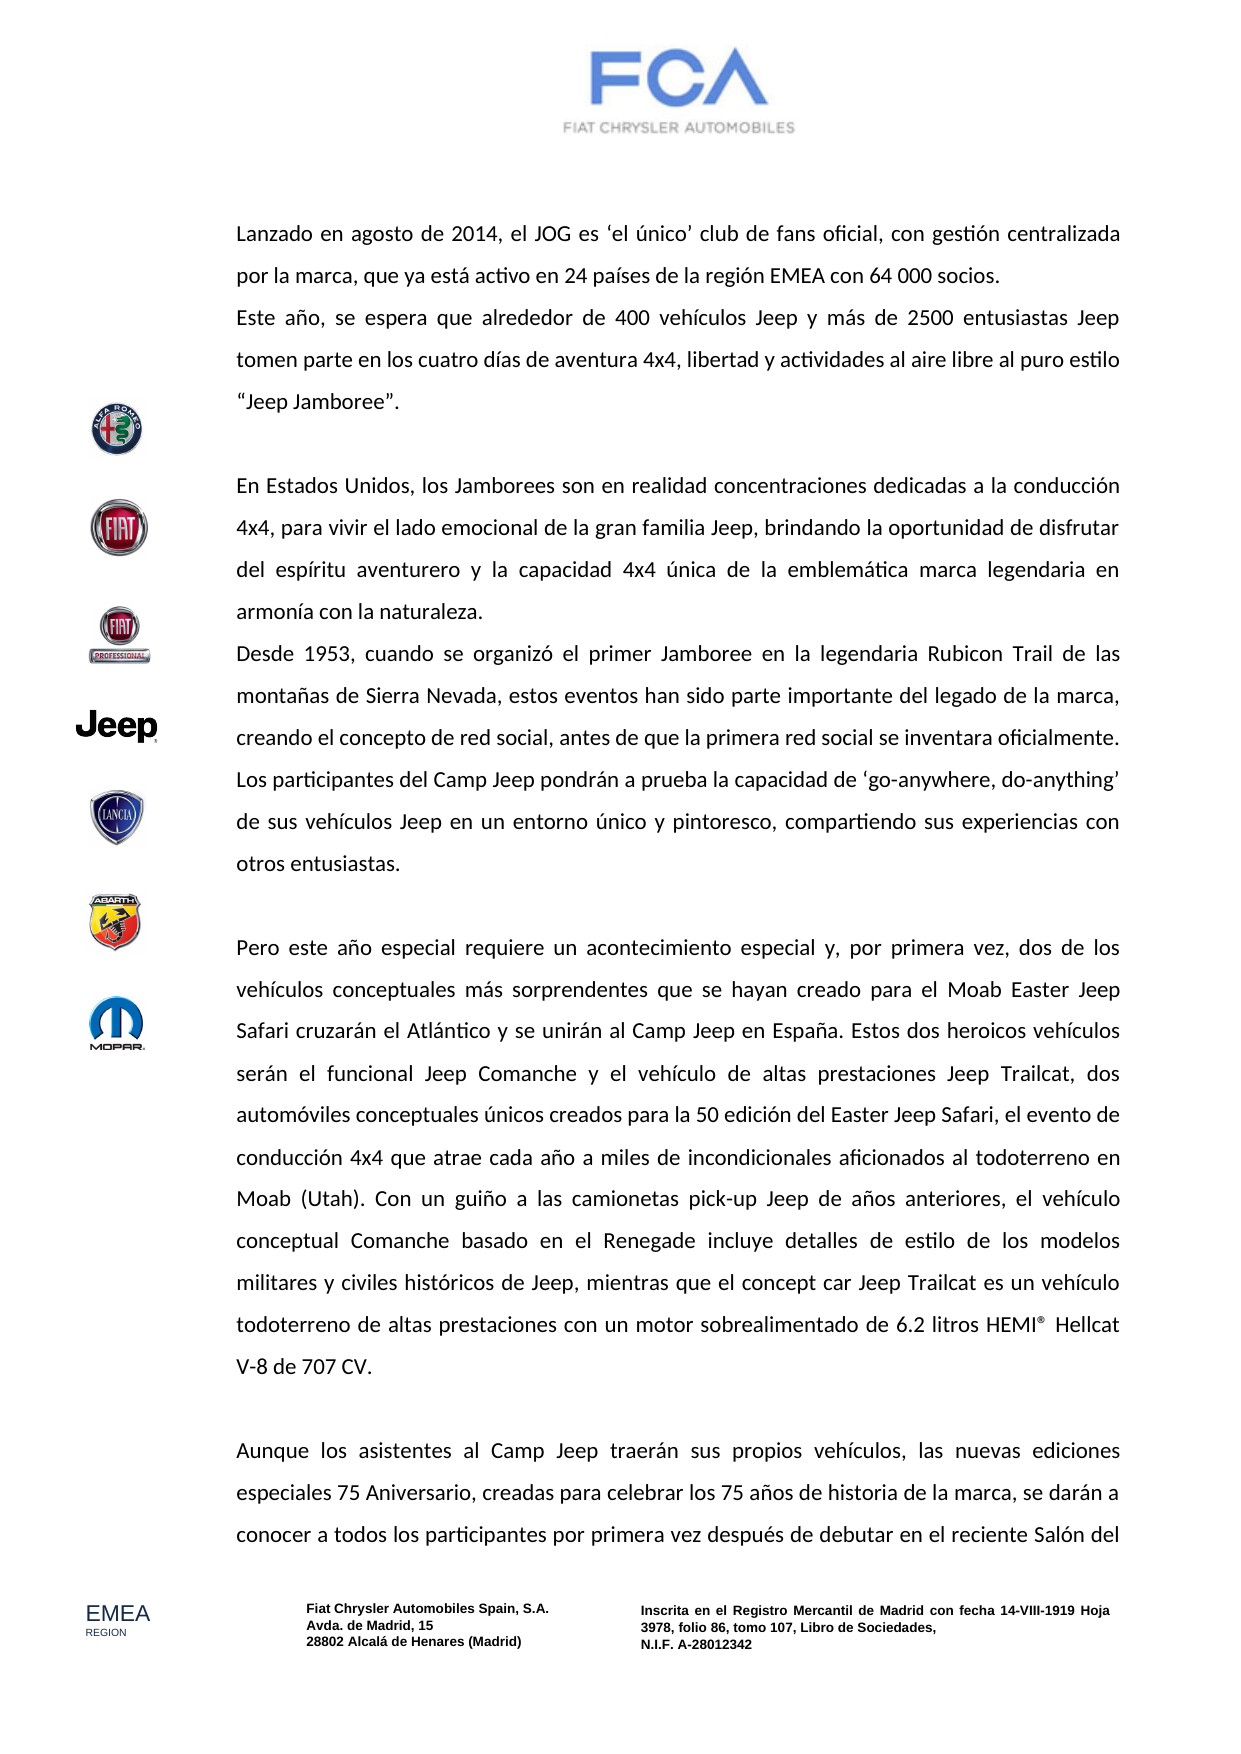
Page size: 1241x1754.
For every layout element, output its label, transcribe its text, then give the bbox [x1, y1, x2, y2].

picture [86, 890, 145, 953]
text Desde 1953, cuando se organizó el primer Jamboree en la legendaria Rubicon Trail de las montañas de Sierra Nevada, estos eventos han sido parte importante del legado de la marca, creando el concepto de red social, antes de que la primera red social se inventara oficialmente. Los participantes del Camp Jeep pondrán a prueba la capacidad de ‘go-anywhere, do-anything’ de sus vehículos Jeep en un entorno único y pintoresco, compartiendo sus experiencias con otros entusiastas. [236, 639, 1122, 877]
picture [89, 996, 145, 1050]
picture [89, 497, 148, 558]
text Este año, se espera que alrededor de 400 vehículos Jeep y más de 2500 entusiastas Jeep tomen parte en los cuatro días de aventura 4x4, libertad y actividades al aire libre al puro estilo “Jeep Jamboree”. [236, 303, 1122, 415]
text En Estados Unidos, los Jamborees son en realidad concentraciones dedicadas a la conducción 4x4, para vivir el lado emocional de la gran familia Jeep, brindando la oportunidad de disfrutar del espíritu aventurero y la capacidad 4x4 única de la emblemática marca legendaria en armonía con la naturaleza. [236, 471, 1122, 625]
picture [87, 398, 147, 459]
text Lanzado en agosto de 2014, el JOG es ‘el único’ club de fans oficial, con gestión centralizada por la marca, que ya está activo en 24 países de la región EMEA con 64 000 socios. [236, 219, 1122, 289]
text Pero este año especial requiere un acontecimiento especial y, por primera vez, dos de los vehículos conceptuales más sorprendentes que se hayan creado para el Moab Easter Jeep Safari cruzarán el Atlántico y se unirán al Camp Jeep en España. Estos dos heroicos vehículos serán el funcional Jeep Comanche y el vehículo de altas prestaciones Jeep Trailcat, dos automóviles conceptuales únicos creados para la 50 edición del Easter Jeep Safari, el evento de conducción 4x4 que atrae cada año a miles de incondicionales aficionados al todoterreno en Moab (Utah). Con un guiño a las camionetas pick-up Jeep de años anteriores, el vehículo conceptual Comanche basado en el Renegade incluye detalles de estilo de los modelos militares y civiles históricos de Jeep, mientras que el concept car Jeep Trailcat es un vehículo todoterreno de altas prestaciones con un motor sobrealimentado de 6.2 litros HEMI® Hellcat V-8 de 707 CV. [236, 933, 1122, 1381]
picture [562, 44, 797, 135]
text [236, 1436, 1122, 1548]
picture [56, 602, 177, 847]
